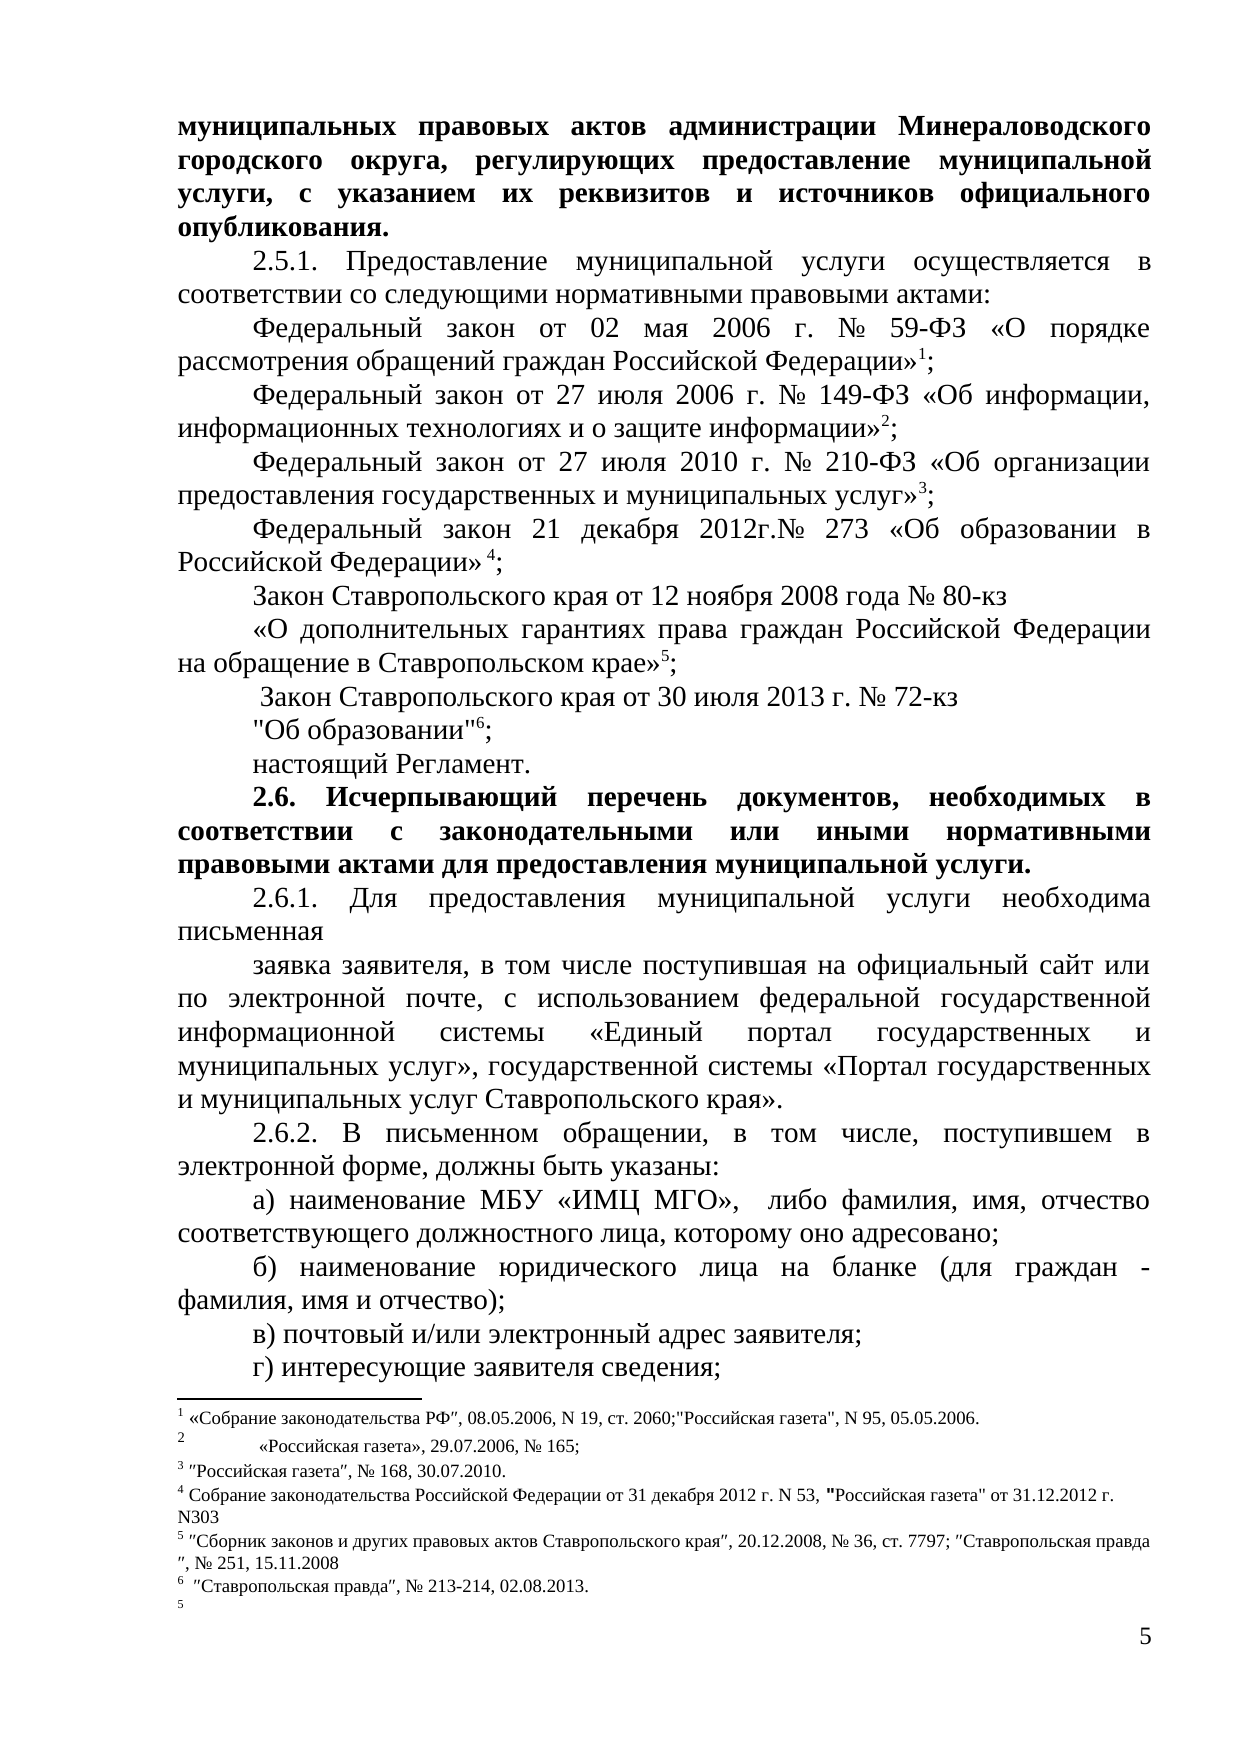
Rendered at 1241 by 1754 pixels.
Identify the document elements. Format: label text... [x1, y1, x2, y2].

text "Об образовании"6; [177, 712, 1152, 746]
text 2.6.1. Для предоставления муниципальной услуги необходима письменная [177, 880, 1152, 947]
text г) интересующие заявителя сведения; [177, 1349, 1152, 1383]
text Федеральный закон от 02 мая . № 59-ФЗ «О порядке рассмотрения обращений граждан Российской Федерации»; [177, 310, 1152, 377]
text заявка заявителя, в том числе поступившая на официальный сайт или по электронной почте, с использованием федеральной государственной информационной системы «Единый портал государственных и муниципальных услуг», государственной системы «Портал государственных и муниципальных услуг Ставропольского края». [177, 947, 1152, 1115]
text Закон Ставропольского края от 12 ноября 2008 года № 80-кз [177, 578, 1152, 612]
text «О дополнительных гарантиях права граждан Российской Федерации на обращение в Ставропольском крае»; [177, 612, 1152, 679]
text 2.5.1. Предоставление муниципальной услуги осуществляется в соответствии со следующими нормативными правовыми актами: [177, 243, 1152, 310]
text 2.6. Исчерпывающий перечень документов, необходимых в соответствии с законодательными или иными нормативными правовыми актами для предоставления муниципальной услуги. [177, 779, 1152, 880]
text настоящий Регламент. [177, 746, 1152, 779]
text в) почтовый и/или электронный адрес заявителя; [177, 1316, 1152, 1349]
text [177, 108, 1152, 243]
text Федеральный закон от 27 июля . № 149-ФЗ «Об информации, информационных технологиях и о защите информации»; [177, 377, 1152, 444]
text Федеральный закон от 27 июля . № 210-ФЗ «Об организации предоставления государственных и муниципальных услуг»; [177, 444, 1152, 511]
text б) наименование юридического лица на бланке (для граждан - фамилия, имя и отчество); [177, 1249, 1152, 1316]
text а) наименование МБУ «ИМЦ МГО», либо фамилия, имя, отчество соответствующего должностного лица, которому оно адресовано; [177, 1182, 1152, 1249]
text 2.6.2. В письменном обращении, в том числе, поступившем в электронной форме, должны быть указаны: [177, 1115, 1152, 1182]
text Закон Ставропольского края от 30 июля 2013 г. № 72-кз [177, 679, 1152, 712]
text Федеральный закон 21 декабря 2012г.№ 273 «Об образовании в Российской Федерации» ; [177, 511, 1152, 578]
